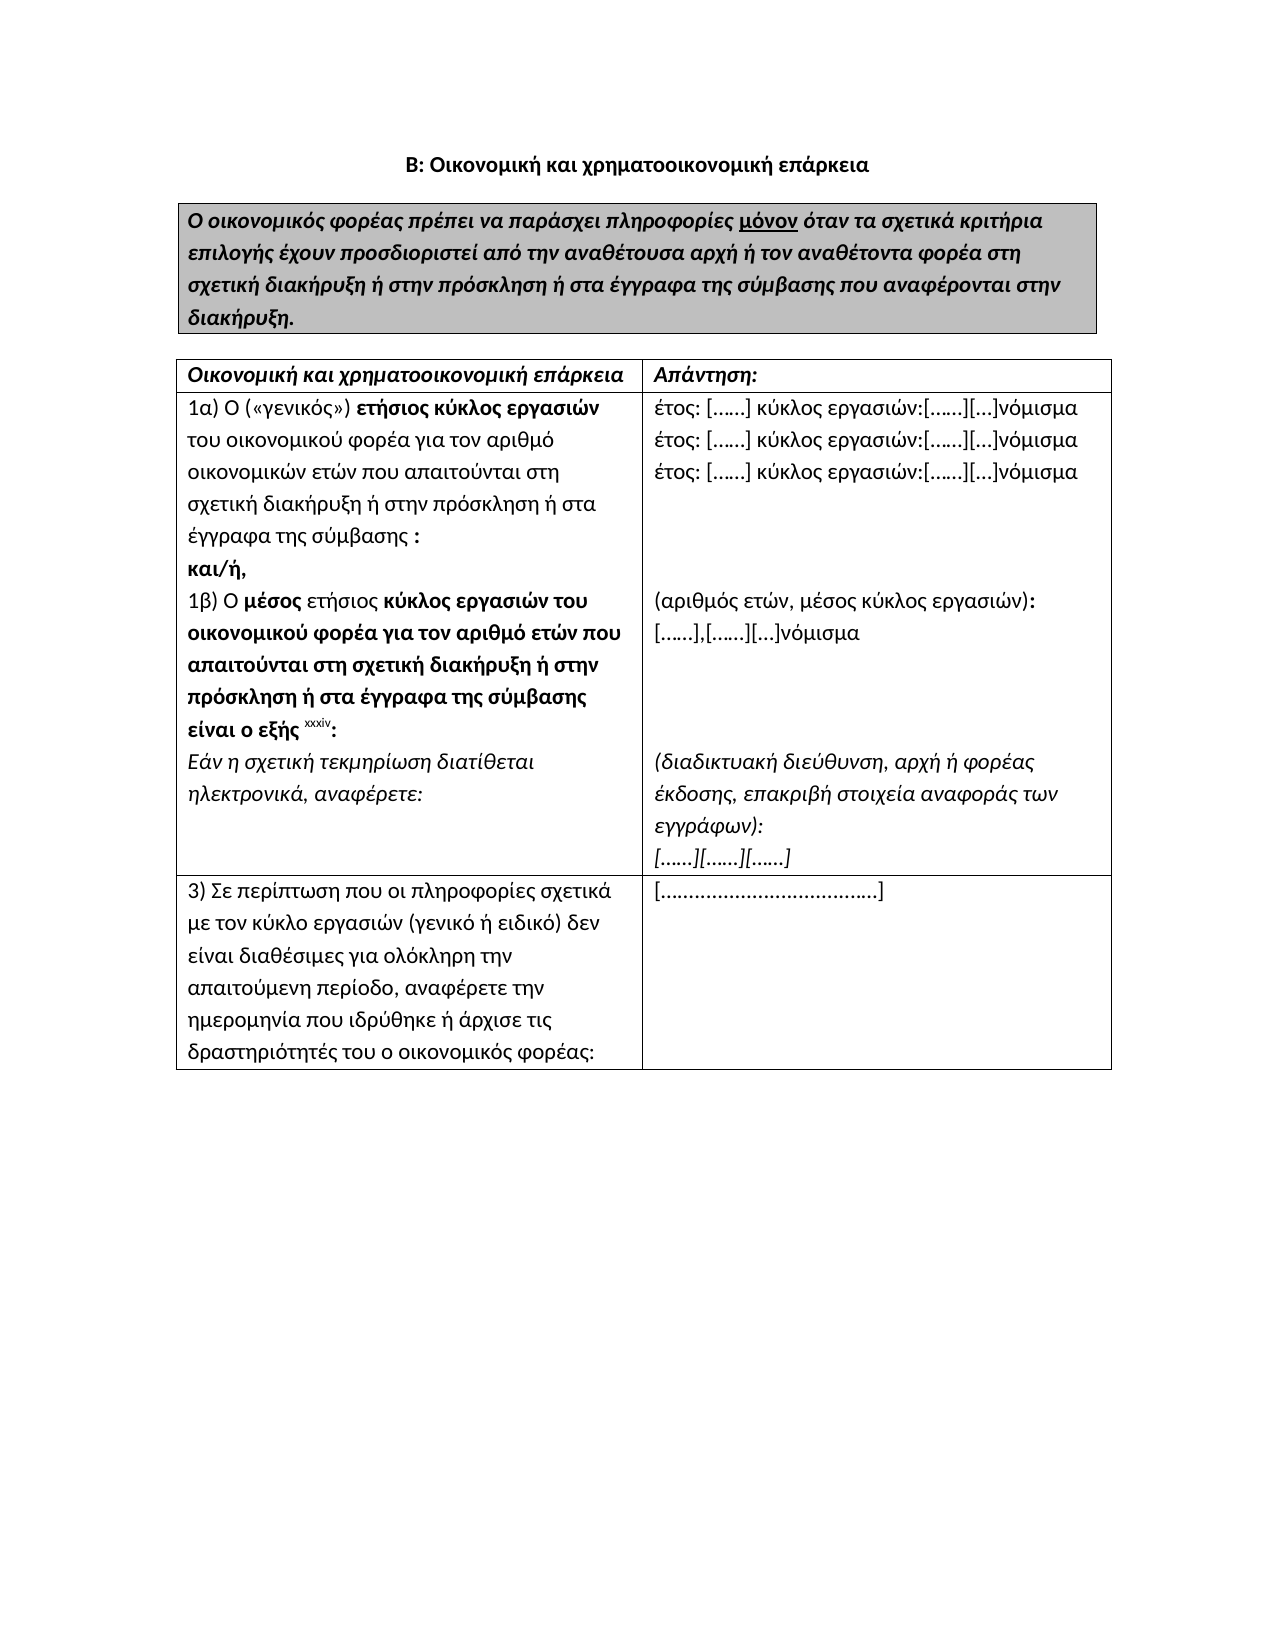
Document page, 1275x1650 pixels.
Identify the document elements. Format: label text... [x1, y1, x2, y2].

table_header Απάντηση: [643, 360, 1111, 392]
table_cell 1α) Ο («γενικός») ετήσιος κύκλος εργασιών του οικονομικού φορέα για τον αριθμό οικονομικών ετών που απαιτούνται στη σχετική διακήρυξη ή στην πρόσκληση ή στα έγγραφα της σύμβασης : και/ή, 1β) Ο μέσος ετήσιος κύκλος εργασιών του οικονομικού φορέα για τον αριθμό ετών που απαιτούνται στη σχετική διακήρυξη ή στην πρόσκληση ή στα έγγραφα της σύμβασης είναι ο εξής : Εάν η σχετική τεκμηρίωση διατίθεται ηλεκτρονικά, αναφέρετε: [177, 393, 642, 875]
text Ο οικονομικός φορέας πρέπει να παράσχει πληροφορίες μόνον όταν τα σχετικά κριτήρια επιλογής έχουν προσδιοριστεί από την αναθέτουσα αρχή ή τον αναθέτοντα φορέα στη σχετική διακήρυξη ή στην πρόσκληση ή στα έγγραφα της σύμβασης που αναφέρονται στην διακήρυξη. [179, 204, 1096, 333]
table_cell 3) Σε περίπτωση που οι πληροφορίες σχετικά με τον κύκλο εργασιών (γενικό ή ειδικό) δεν είναι διαθέσιμες για ολόκληρη την απαιτούμενη περίοδο, αναφέρετε την ημερομηνία που ιδρύθηκε ή άρχισε τις δραστηριότητές του ο οικονομικός φορέας: [177, 876, 642, 1069]
table_cell […................................…] [643, 876, 1111, 1069]
table_header Οικονομική και χρηματοοικονομική επάρκεια [177, 360, 642, 392]
table_cell έτος: [……] κύκλος εργασιών:[……][…]νόμισμα έτος: [……] κύκλος εργασιών:[……][…]νόμισμα έτος: [……] κύκλος εργασιών:[……][…]νόμισμα (αριθμός ετών, μέσος κύκλος εργασιών): [……],[……][…]νόμισμα (διαδικτυακή διεύθυνση, αρχή ή φορέας έκδοσης, επακριβή στοιχεία αναφοράς των εγγράφων): [……][……][……] [643, 393, 1111, 875]
text Β: Οικονομική και χρηματοοικονομική επάρκεια [187, 150, 1087, 178]
